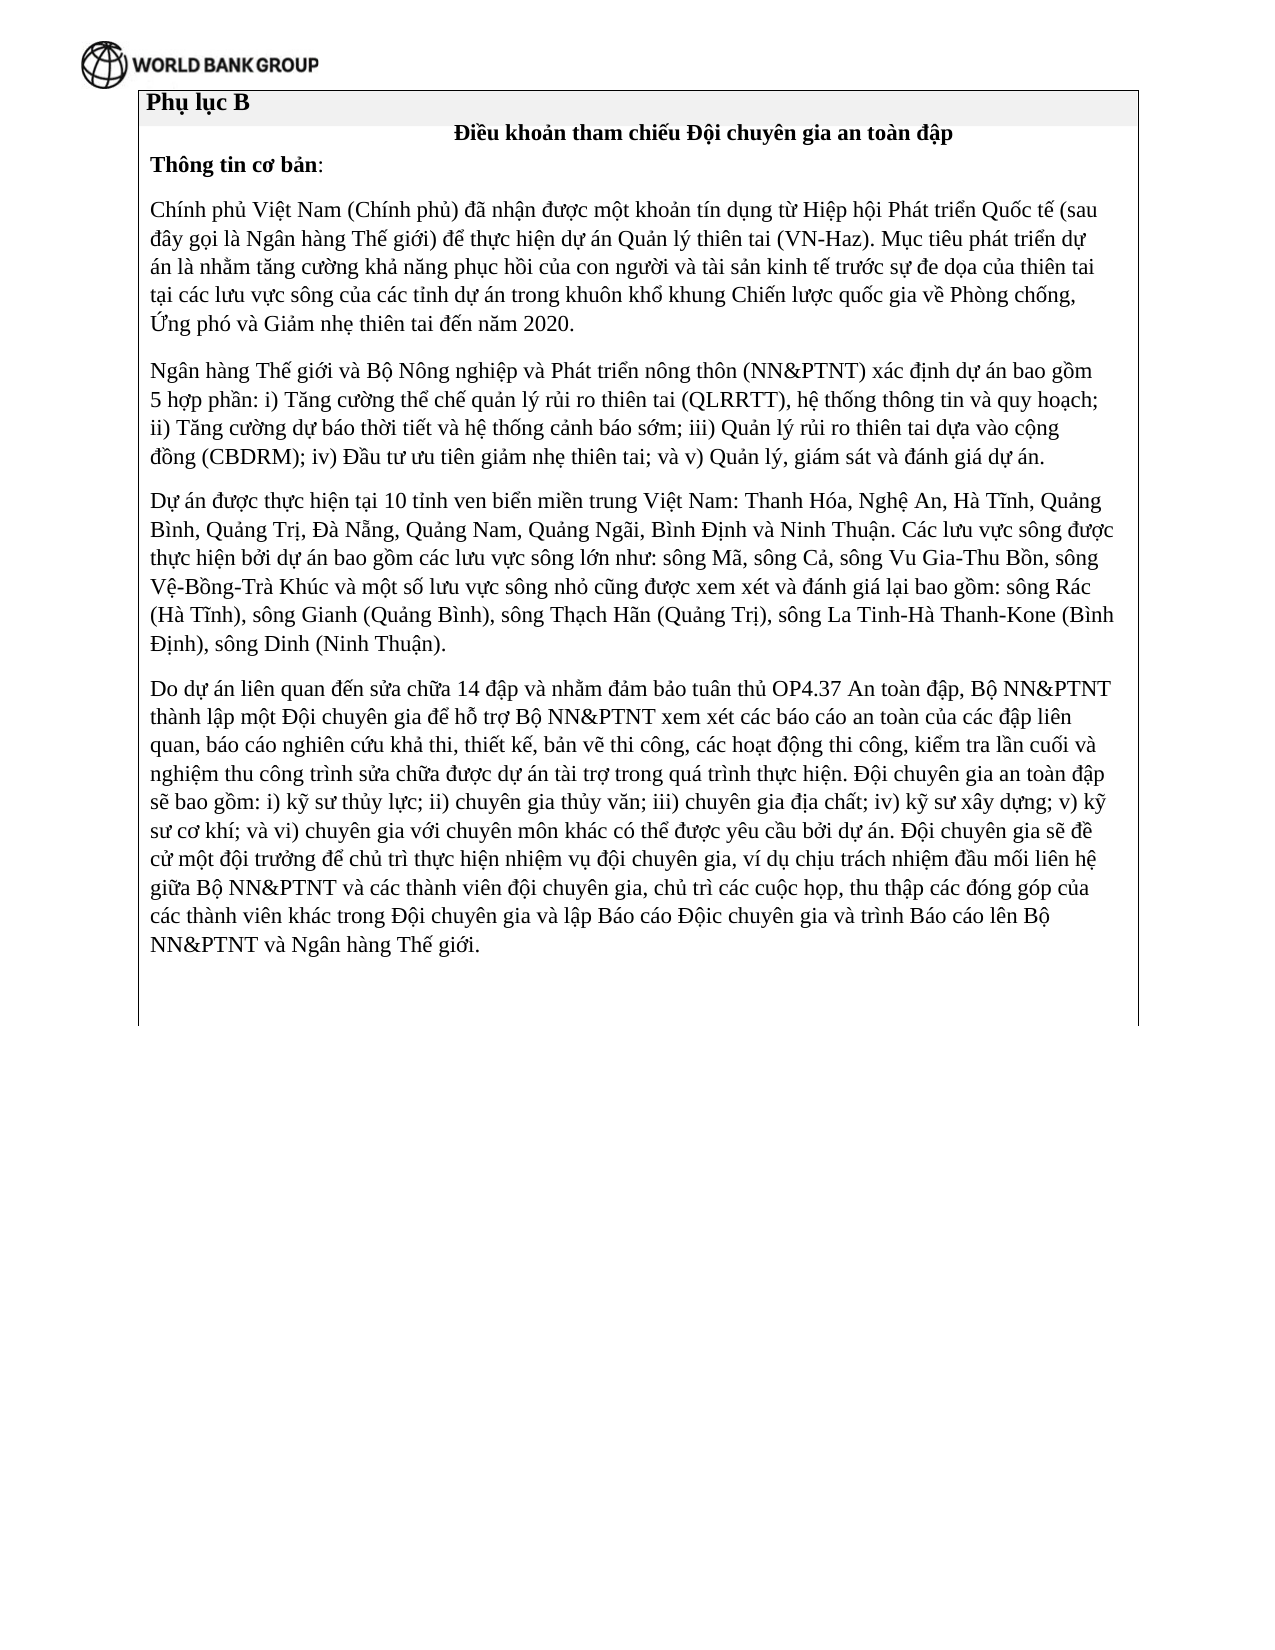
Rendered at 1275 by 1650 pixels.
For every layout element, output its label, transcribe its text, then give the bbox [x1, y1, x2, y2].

text Do dự án liên quan đến sửa chữa 14 đập và nhằm đảm bảo tuân thủ OP4.37 An toàn đập, Bộ NN&PTNT thành lập một Đội chuyên gia để hỗ trợ Bộ NN&PTNT xem xét các báo cáo an toàn của các đập liên quan, báo cáo nghiên cứu khả thi, thiết kế, bản vẽ thi công, các hoạt động thi công, kiểm tra lần cuối và nghiệm thu công trình sửa chữa được dự án tài trợ trong quá trình thực hiện. Đội chuyên gia an toàn đập sẽ bao gồm: i) kỹ sư thủy lực; ii) chuyên gia thủy văn; iii) chuyên gia địa chất; iv) kỹ sư xây dựng; v) kỹ sư cơ khí; và vi) chuyên gia với chuyên môn khác có thể được yêu cầu bởi dự án. Đội chuyên gia sẽ đề cử một đội trưởng để chủ trì thực hiện nhiệm vụ đội chuyên gia, ví dụ chịu trách nhiệm đầu mối liên hệ giữa Bộ NN&PTNT và các thành viên đội chuyên gia, chủ trì các cuộc họp, thu thập các đóng góp của các thành viên khác trong Đội chuyên gia và lập Báo cáo Độic chuyên gia và trình Báo cáo lên Bộ NN&PTNT và Ngân hàng Thế giới. [150, 675, 1119, 957]
text Phụ lục B [71, 87, 1148, 116]
text Chính phủ Việt Nam (Chính phủ) đã nhận được một khoản tín dụng từ Hiệp hội Phát triển Quốc tế (sau đây gọi là Ngân hàng Thế giới) để thực hiện dự án Quản lý thiên tai (VN-Haz). Mục tiêu phát triển dự án là nhằm tăng cường khả năng phục hồi của con người và tài sản kinh tế trước sự đe dọa của thiên tai tại các lưu vực sông của các tỉnh dự án trong khuôn khổ khung Chiến lược quốc gia về Phòng chống, Ứng phó và Giảm nhẹ thiên tai đến năm 2020. [150, 196, 1107, 336]
picture [81, 41, 319, 87]
text Thông tin cơ bản: [150, 151, 1107, 177]
text Điều khoản tham chiếu Đội chuyên gia an toàn đập [453, 119, 1107, 145]
text Ngân hàng Thế giới và Bộ Nông nghiệp và Phát triển nông thôn (NN&PTNT) xác định dự án bao gồm 5 hợp phần: i) Tăng cường thể chế quản lý rủi ro thiên tai (QLRRTT), hệ thống thông tin và quy hoạch; ii) Tăng cường dự báo thời tiết và hệ thống cảnh báo sớm; iii) Quản lý rủi ro thiên tai dựa vào cộng đồng (CBDRM); iv) Đầu tư ưu tiên giảm nhẹ thiên tai; và v) Quản lý, giám sát và đánh giá dự án. [150, 357, 1107, 469]
text Dự án được thực hiện tại 10 tỉnh ven biển miền trung Việt Nam: Thanh Hóa, Nghệ An, Hà Tĩnh, Quảng Bình, Quảng Trị, Đà Nẵng, Quảng Nam, Quảng Ngãi, Bình Định và Ninh Thuận. Các lưu vực sông được thực hiện bởi dự án bao gồm các lưu vực sông lớn như: sông Mã, sông Cả, sông Vu Gia-Thu Bồn, sông Vệ-Bồng-Trà Khúc và một số lưu vực sông nhỏ cũng được xem xét và đánh giá lại bao gồm: sông Rác (Hà Tĩnh), sông Gianh (Quảng Bình), sông Thạch Hãn (Quảng Trị), sông La Tinh-Hà Thanh-Kone (Bình Định), sông Dinh (Ninh Thuận). [150, 488, 1119, 656]
